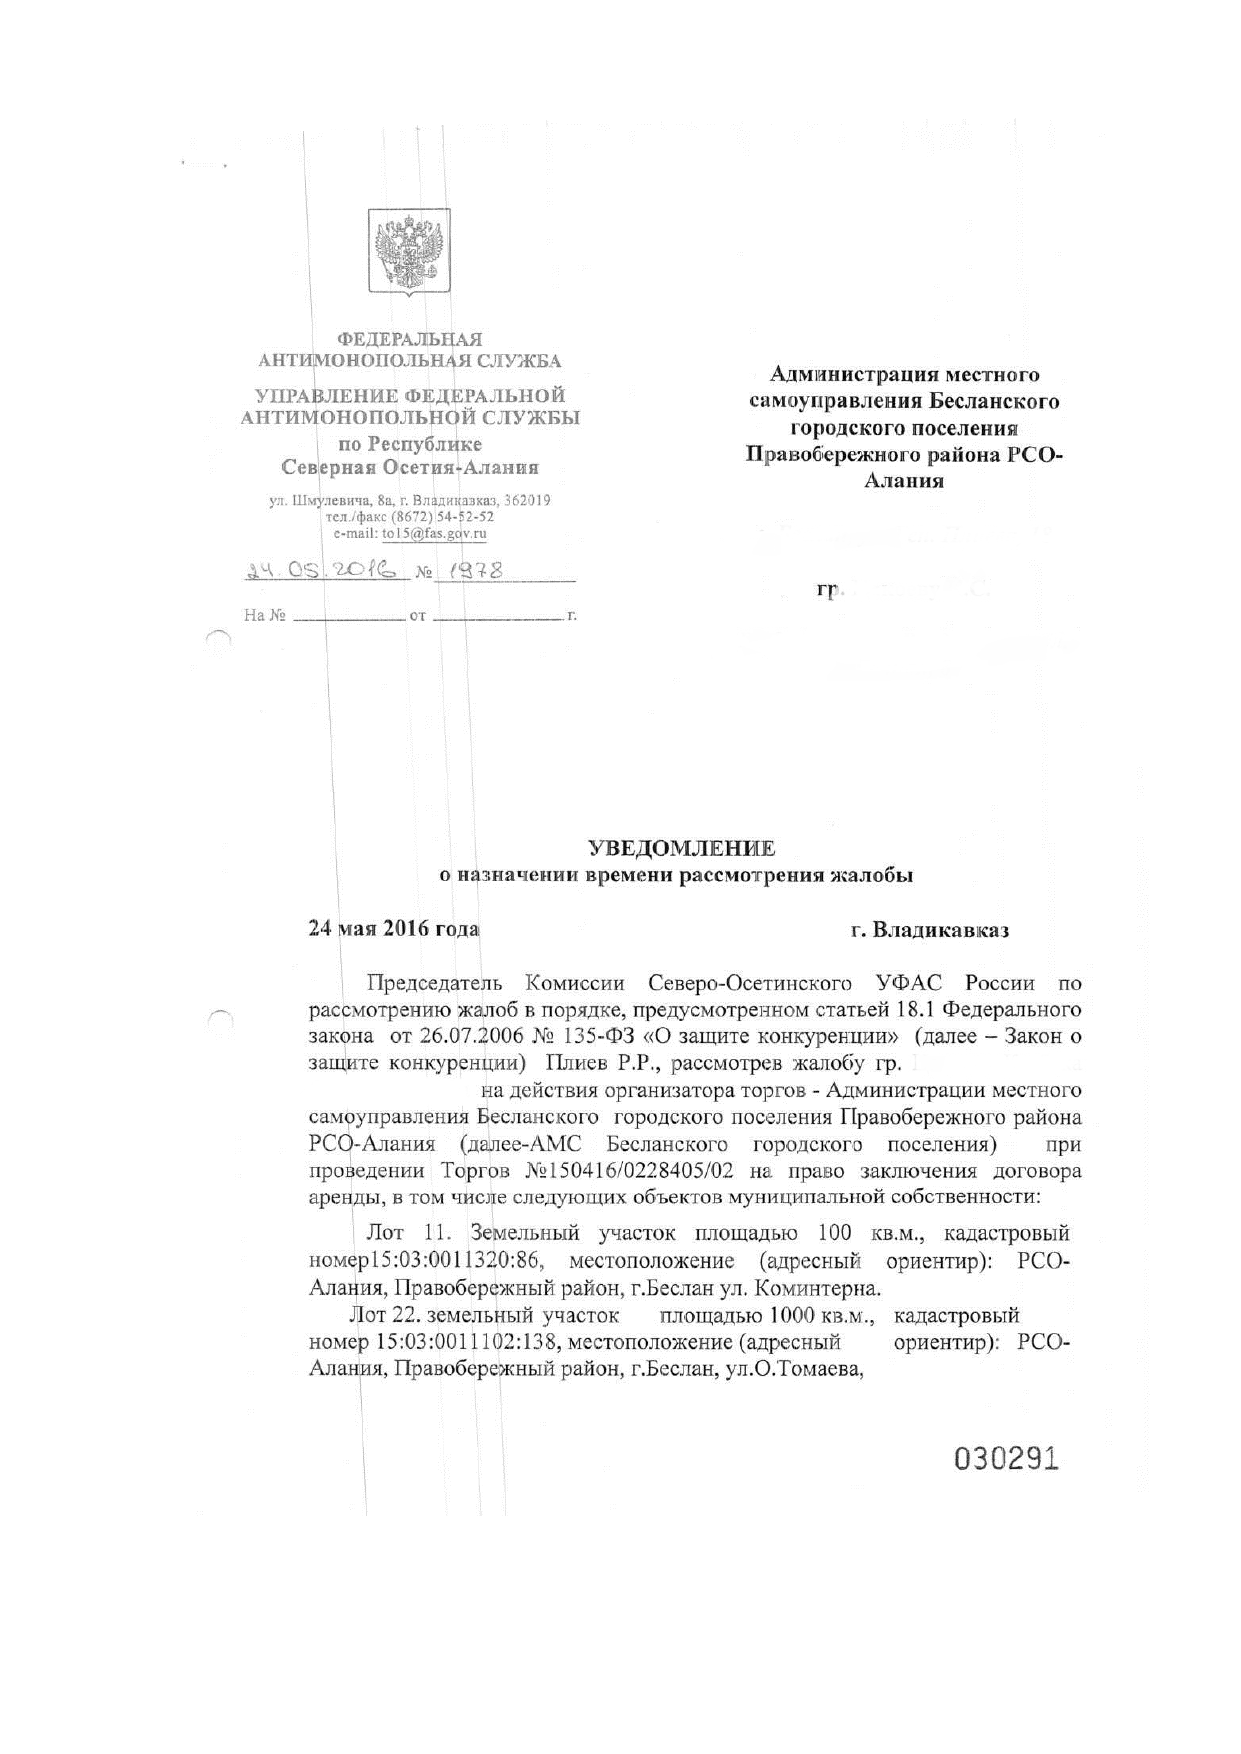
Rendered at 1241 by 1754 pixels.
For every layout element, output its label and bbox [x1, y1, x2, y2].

picture [177, 118, 1152, 1516]
